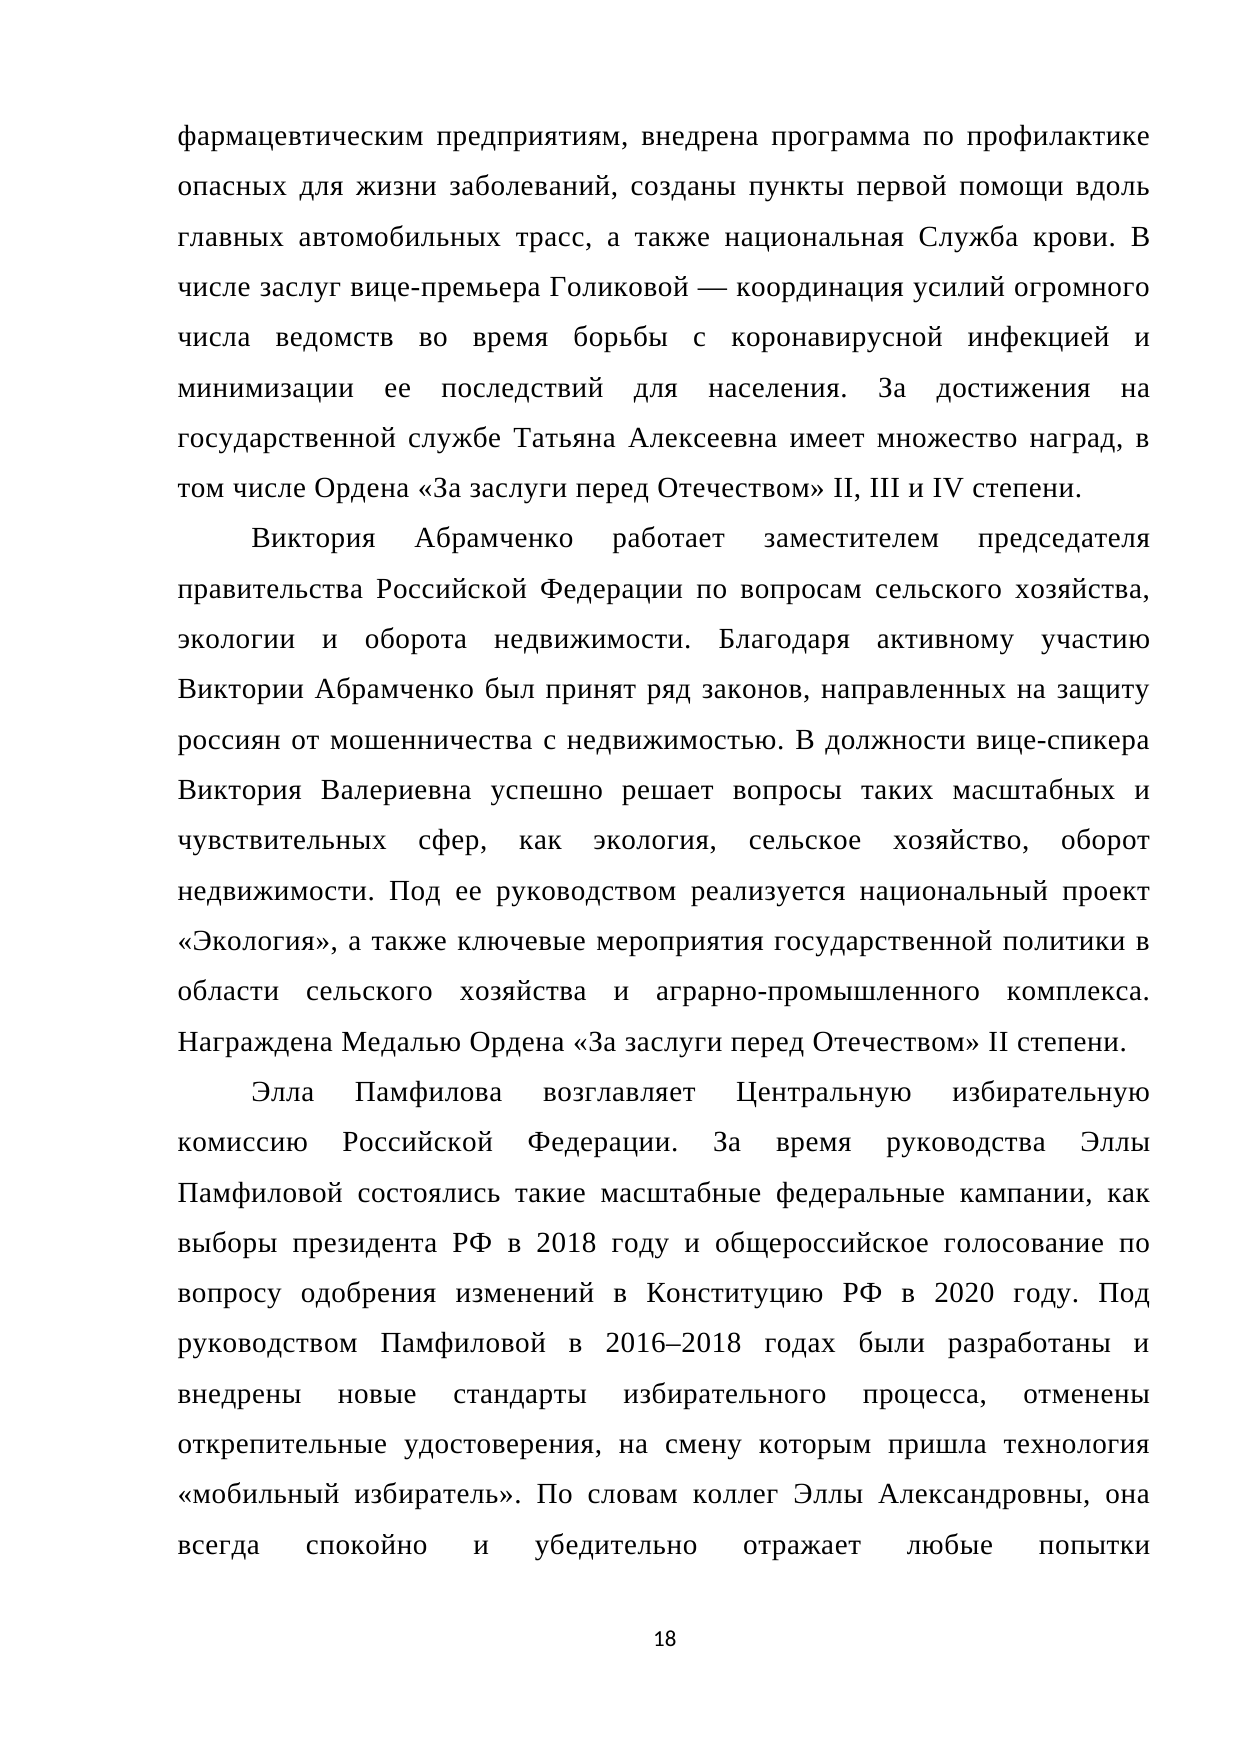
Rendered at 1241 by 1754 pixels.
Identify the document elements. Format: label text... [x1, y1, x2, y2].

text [177, 118, 1152, 504]
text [177, 1074, 1152, 1560]
text Виктория Абрамченко работает заместителем председателя правительства Российской Федерации по вопросам сельского хозяйства, экологии и оборота недвижимости. Благодаря активному участию Виктории Абрамченко был принят ряд законов, направленных на защиту россиян от мошенничества с недвижимостью. В должности вице-спикера Виктория Валериевна успешно решает вопросы таких масштабных и чувствительных сфер, как экология, сельское хозяйство, оборот недвижимости. Под ее руководством реализуется национальный проект «Экология», а также ключевые мероприятия государственной политики в области сельского хозяйства и аграрно-промышленного комплекса. Награждена Медалью Ордена «За заслуги перед Отечеством» II степени. [177, 521, 1152, 1057]
